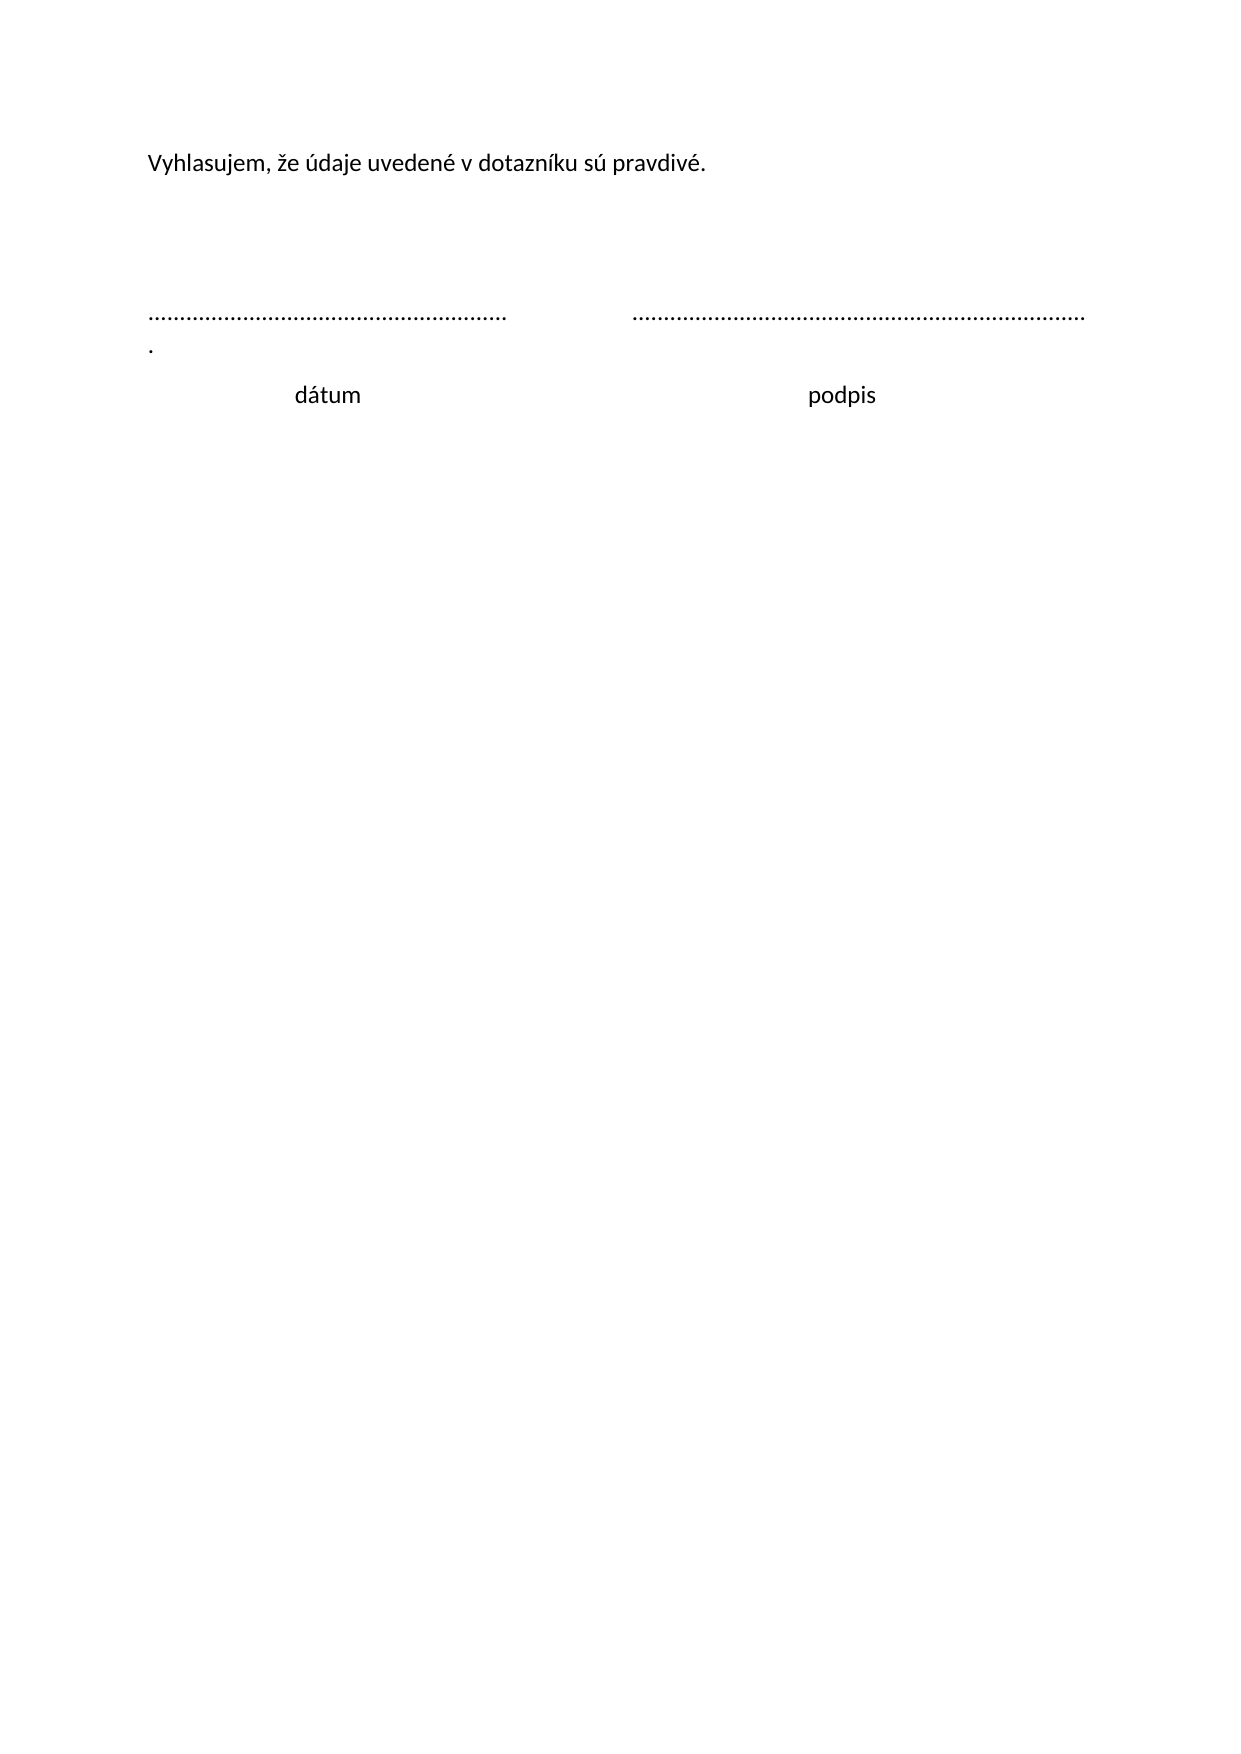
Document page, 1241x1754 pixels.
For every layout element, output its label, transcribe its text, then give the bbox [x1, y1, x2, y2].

text ......................................................... ......................................................................... [148, 296, 1093, 360]
text dátum podpis [148, 379, 1093, 409]
text Vyhlasujem, že údaje uvedené v dotazníku sú pravdivé. [148, 148, 1093, 178]
